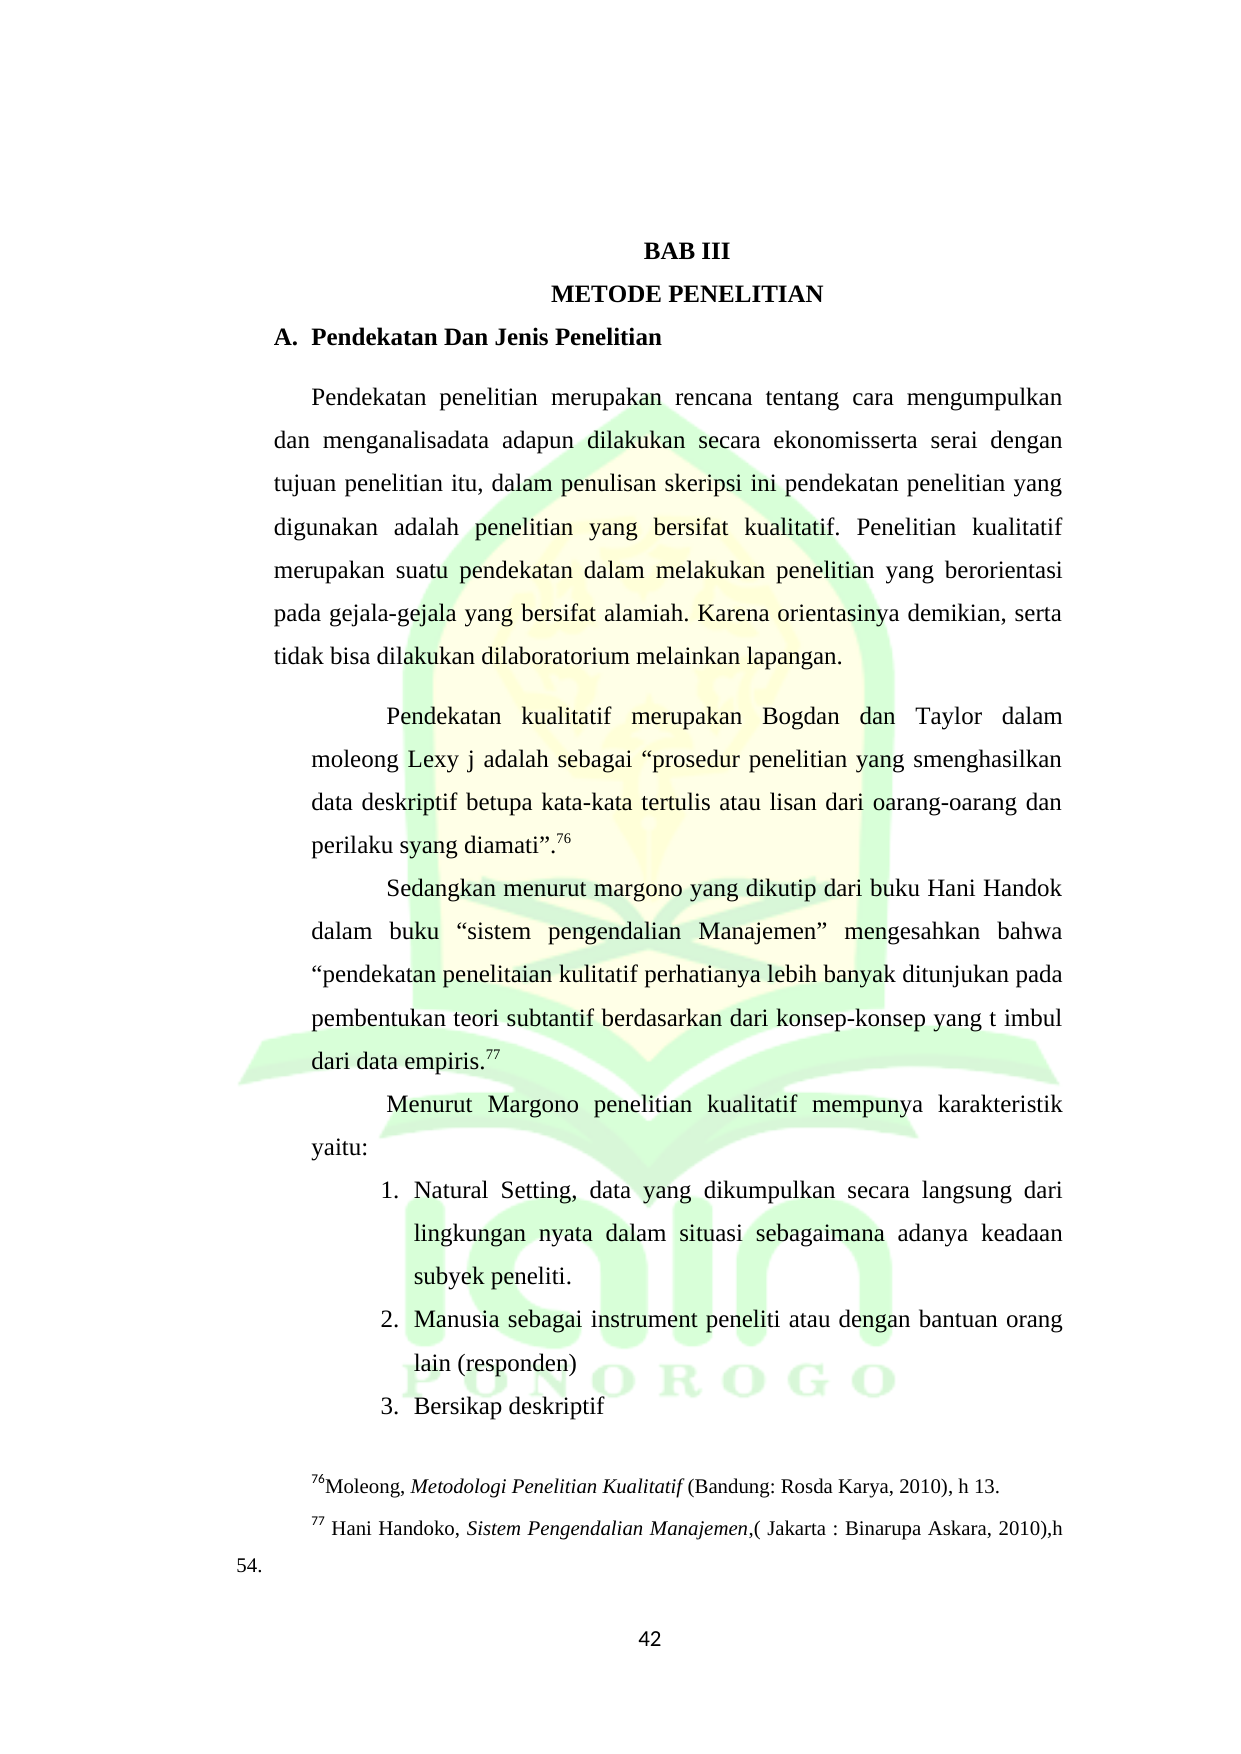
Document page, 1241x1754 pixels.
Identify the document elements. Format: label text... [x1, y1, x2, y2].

list Manusia sebagai instrument peneliti atau dengan bantuan orang lain (responden) [380, 1304, 1063, 1376]
list Pendekatan Dan Jenis Penelitian [274, 322, 1063, 351]
list Pendekatan kualitatif merupakan Bogdan dan Taylor dalam moleong Lexy j adalah sebagai “prosedur penelitian yang smenghasilkan data deskriptif betupa kata-kata tertulis atau lisan dari oarang-oarang dan perilaku syang diamati”. [311, 701, 1063, 859]
text Pendekatan penelitian merupakan rencana tentang cara mengumpulkan dan menganalisadata adapun dilakukan secara ekonomisserta serai dengan tujuan penelitian itu, dalam penulisan skeripsi ini pendekatan penelitian yang digunakan adalah penelitian yang bersifat kualitatif. Penelitian kualitatif merupakan suatu pendekatan dalam melakukan penelitian yang berorientasi pada gejala-gejala yang bersifat alamiah. Karena orientasinya demikian, serta tidak bisa dilakukan dilaboratorium melainkan lapangan. [274, 382, 1063, 670]
list METODE PENELITIAN [311, 279, 1063, 308]
list Sedangkan menurut margono yang dikutip dari buku Hani Handok dalam buku “sistem pengendalian Manajemen” mengesahkan bahwa “pendekatan penelitaian kulitatif perhatianya lebih banyak ditunjukan pada pembentukan teori subtantif berdasarkan dari konsep-konsep yang t imbul dari data empiris. [311, 873, 1063, 1074]
list Bersikap deskriptif [380, 1391, 1063, 1419]
list Menurut Margono penelitian kualitatif mempunya karakteristik yaitu: [311, 1089, 1063, 1161]
list BAB III [311, 236, 1063, 265]
list Natural Setting, data yang dikumpulkan secara langsung dari lingkungan nyata dalam situasi sebagaimana adanya keadaan subyek peneliti. [380, 1175, 1063, 1290]
